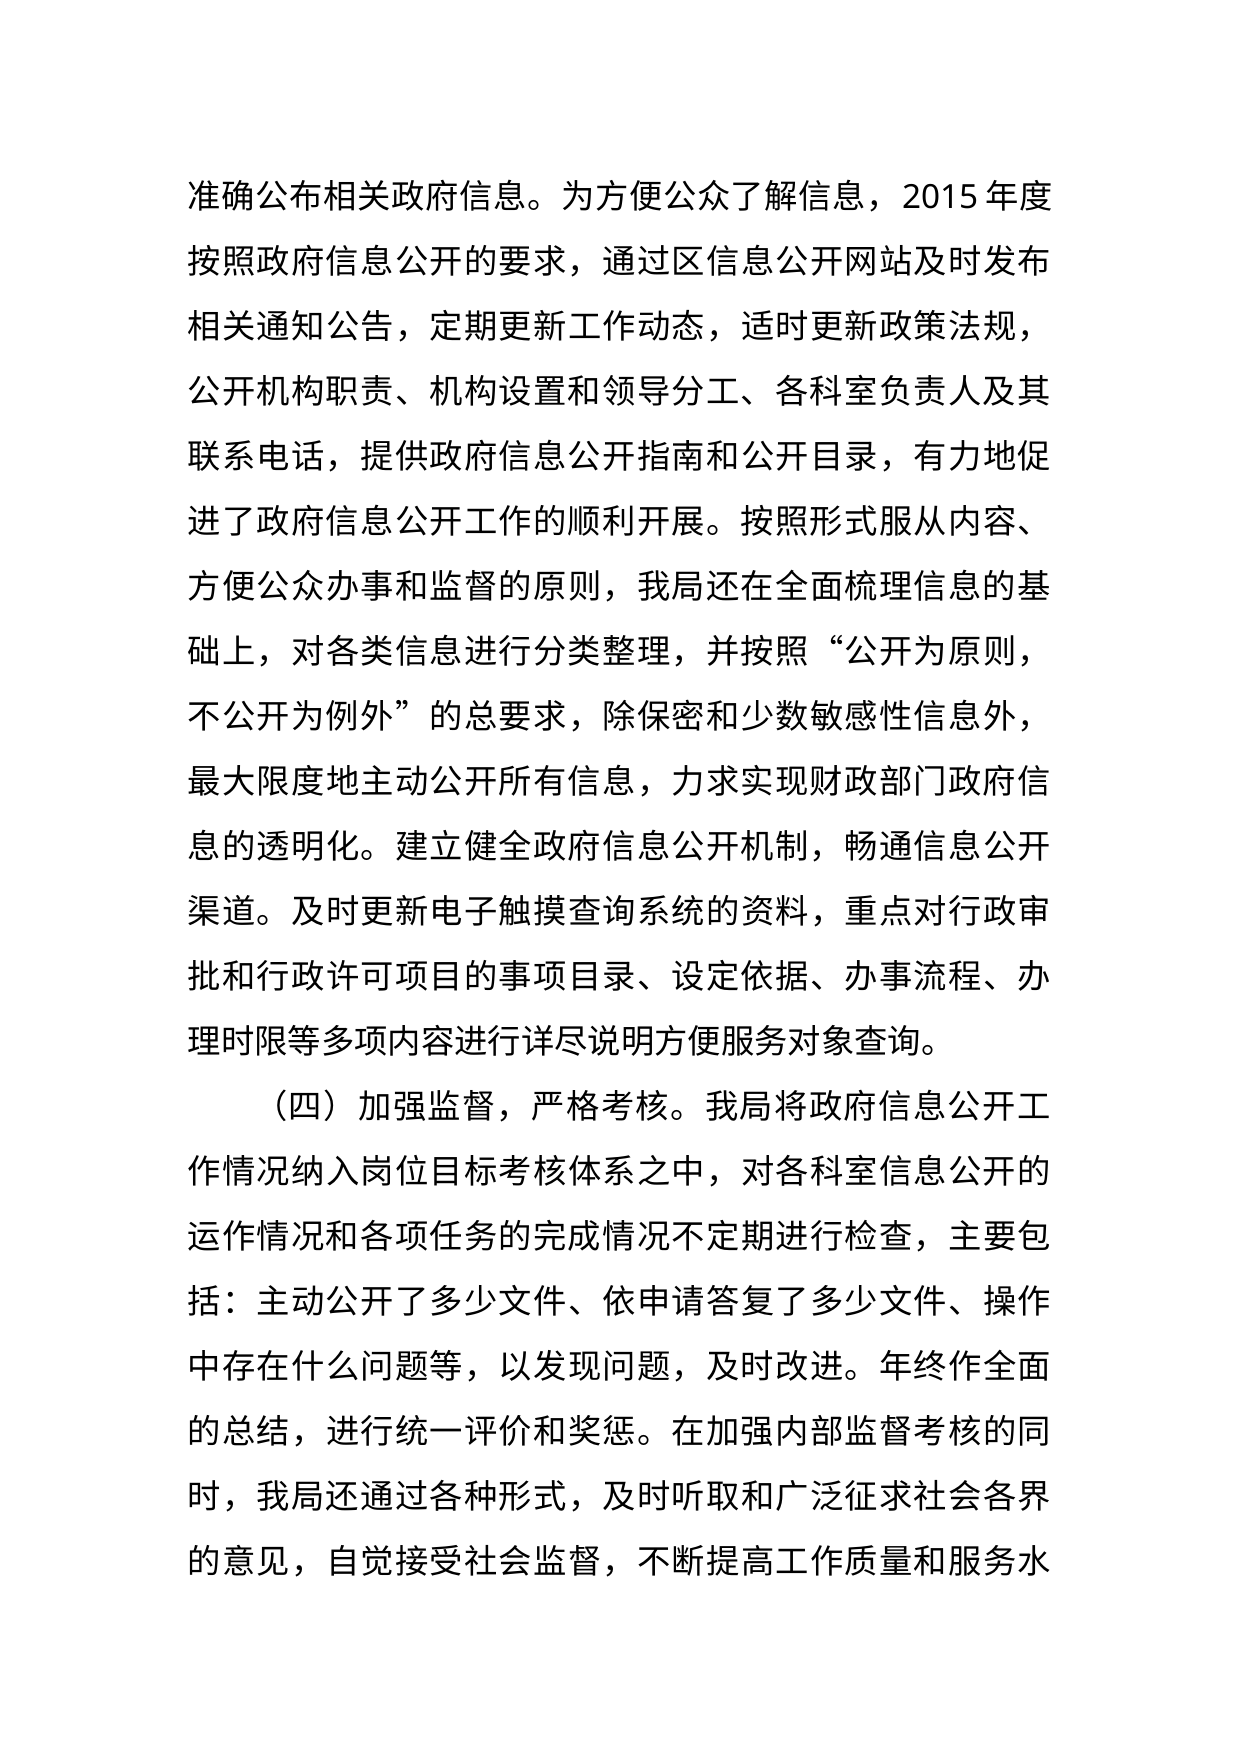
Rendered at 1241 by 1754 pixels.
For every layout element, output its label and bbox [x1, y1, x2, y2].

text [187, 1072, 1053, 1592]
text [187, 162, 1053, 1072]
